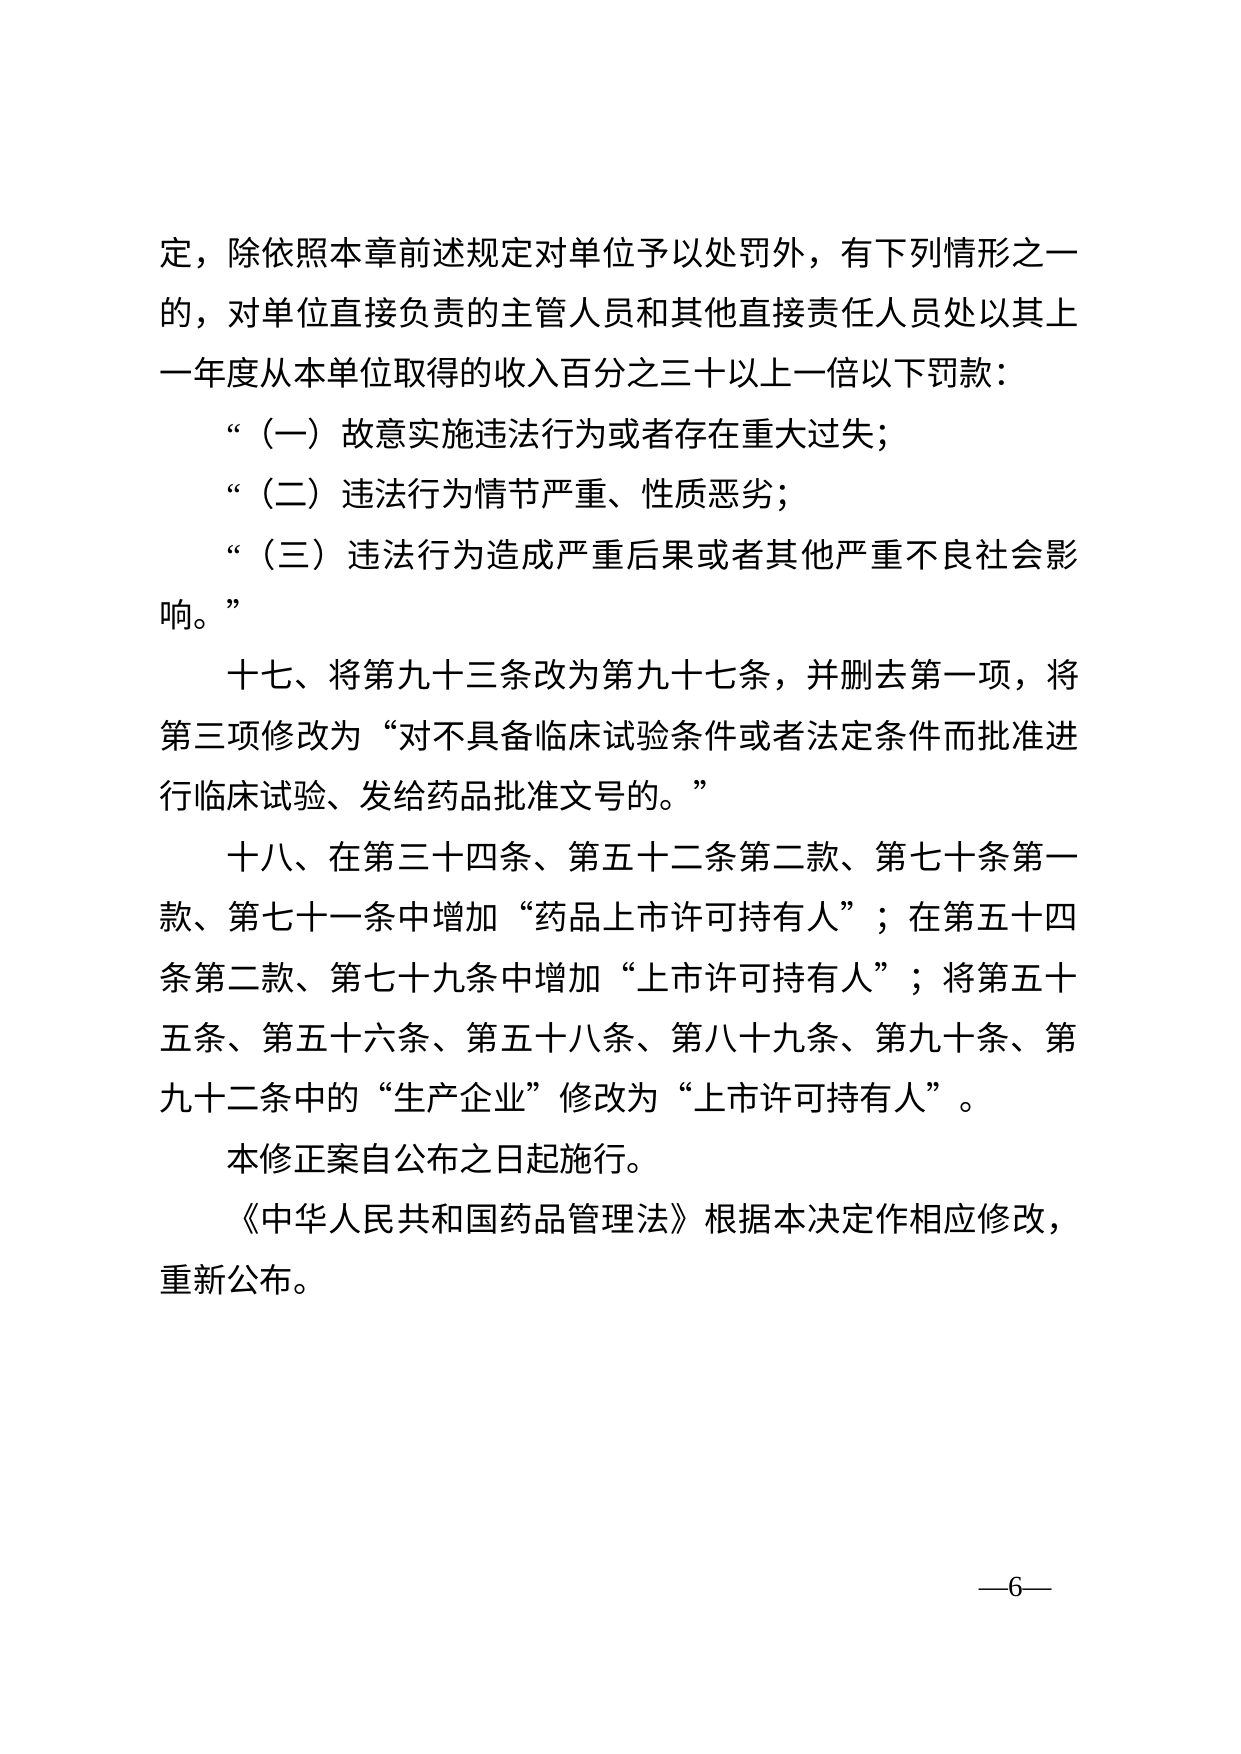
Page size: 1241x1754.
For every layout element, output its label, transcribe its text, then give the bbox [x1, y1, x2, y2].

text “（二）违法行为情节严重、性质恶劣； [159, 458, 1081, 519]
text 《中华人民共和国药品管理法》根据本决定作相应修改，重新公布。 [159, 1183, 1081, 1304]
text 十八、在第三十四条、第五十二条第二款、第七十条第一款、第七十一条中增加“药品上市许可持有人”；在第五十四条第二款、第七十九条中增加“上市许可持有人”；将第五十五条、第五十六条、第五十八条、第八十九条、第九十条、第九十二条中的“生产企业”修改为“上市许可持有人”。 [159, 821, 1081, 1123]
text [159, 217, 1081, 398]
text “（三）违法行为造成严重后果或者其他严重不良社会影响。” [159, 519, 1081, 639]
text “（一）故意实施违法行为或者存在重大过失； [159, 398, 1081, 458]
text 十七、将第九十三条改为第九十七条，并删去第一项，将第三项修改为“对不具备临床试验条件或者法定条件而批准进行临床试验、发给药品批准文号的。” [159, 639, 1081, 821]
text 本修正案自公布之日起施行。 [159, 1123, 1081, 1183]
